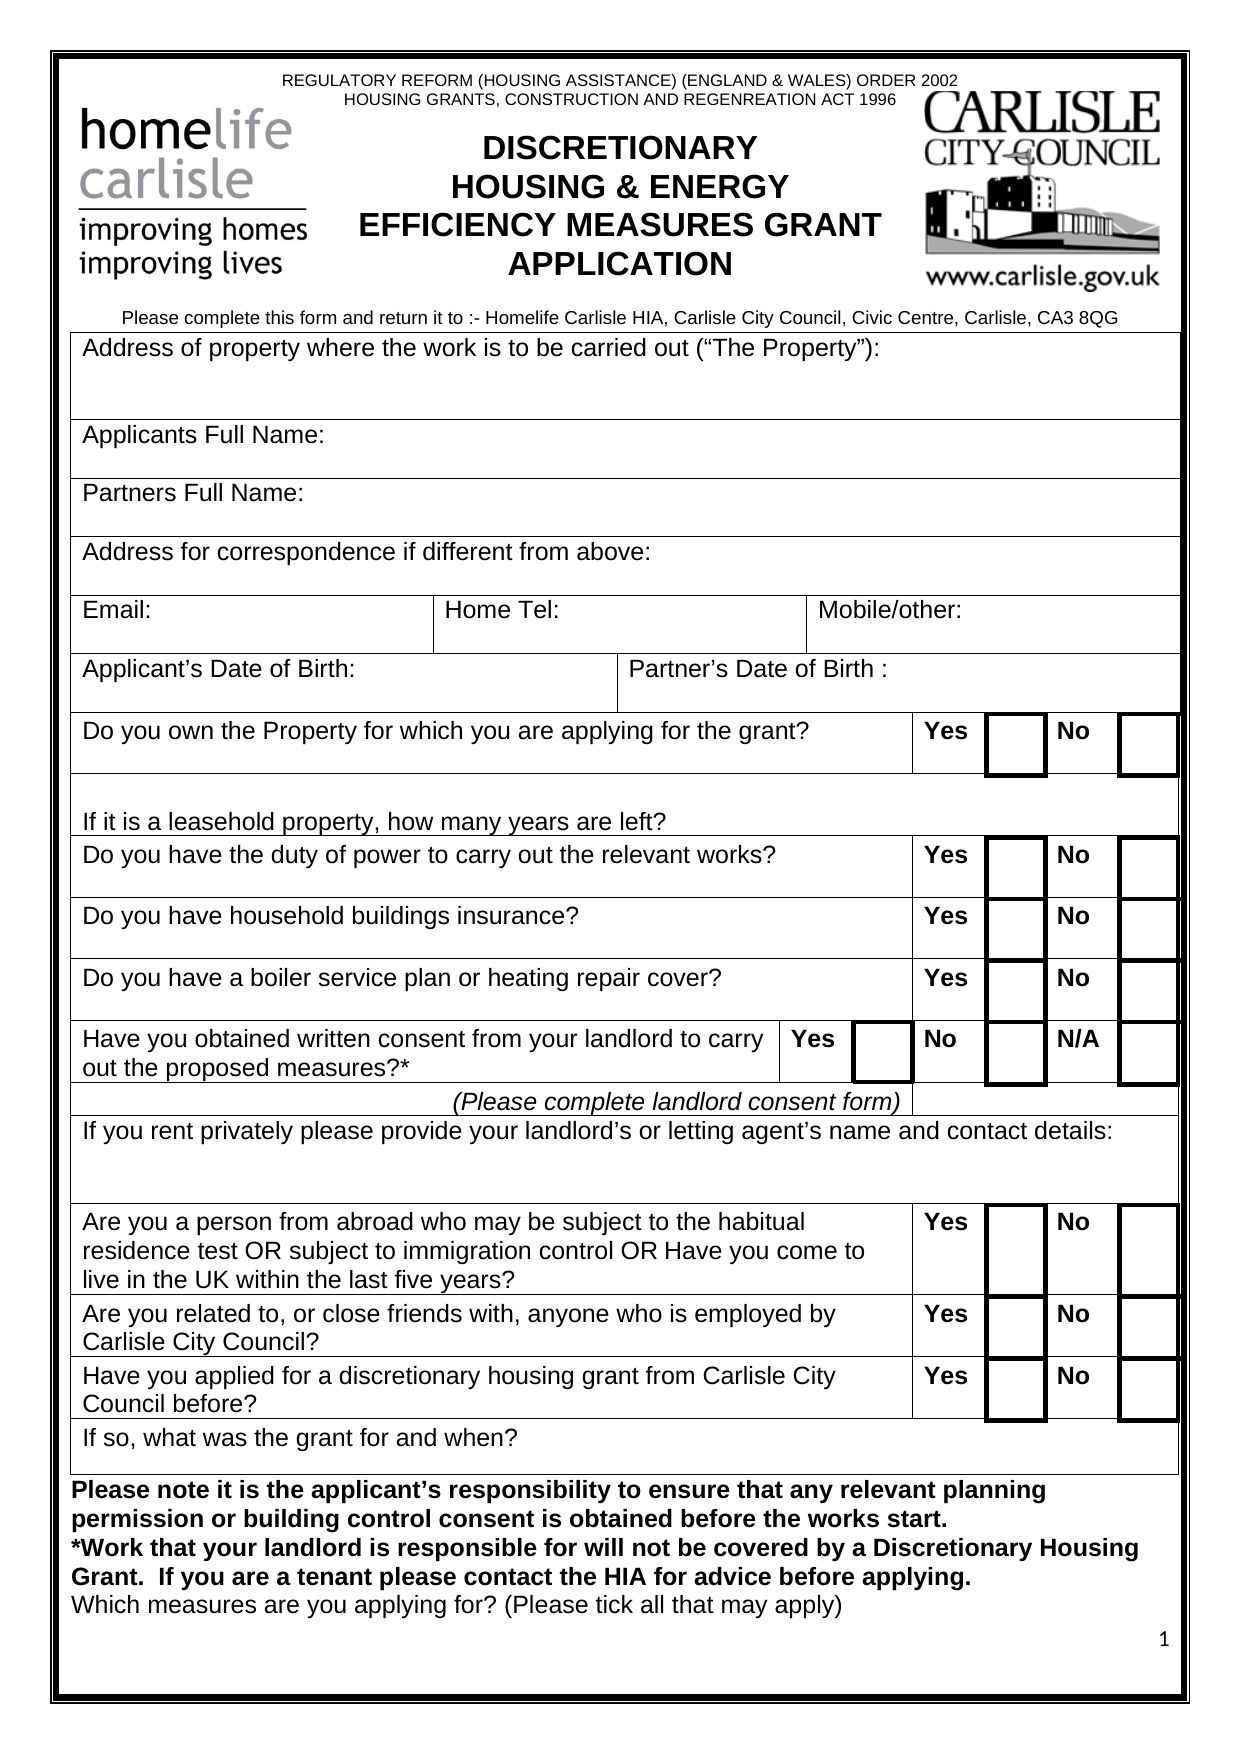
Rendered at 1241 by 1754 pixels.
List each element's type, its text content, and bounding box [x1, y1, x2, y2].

table_cell No [1048, 1295, 1117, 1356]
table_cell No [1048, 836, 1117, 897]
table_cell Do you have household buildings insurance? [71, 898, 912, 958]
table_cell No [1048, 1357, 1117, 1418]
table_cell [1122, 1024, 1176, 1082]
text DISCRETIONARY [71, 128, 1169, 167]
text HOUSING & ENERGY [71, 167, 1169, 205]
table_cell [989, 840, 1043, 897]
table_cell [1122, 1299, 1176, 1356]
text *Work that your landlord is responsible for will not be covered by a Discretionary Housing Grant. If you are a tenant please contact the HIA for advice before applying. [71, 1533, 1169, 1590]
table_cell [1122, 840, 1176, 897]
table_cell Yes [913, 959, 984, 1019]
table_cell Yes [913, 1204, 984, 1294]
table_cell N/A [1048, 1021, 1117, 1082]
table_cell No [1048, 1204, 1117, 1294]
table_header Address of property where the work is to be carried out (“The Property”): [71, 333, 1180, 419]
table_cell Yes [913, 713, 984, 773]
table_cell Have you applied for a discretionary housing grant from Carlisle City Council before? [71, 1357, 912, 1418]
table_cell If so, what was the grant for and when? [71, 1419, 1178, 1474]
table_cell [989, 1024, 1043, 1082]
table_cell If you rent privately please provide your landlord’s or letting agent’s name and contact details: [71, 1116, 1178, 1202]
table_cell [1122, 716, 1176, 773]
table_cell Are you a person from abroad who may be subject to the habitual residence test OR subject to immigration control OR Have you come to live in the UK within the last five years? [71, 1204, 912, 1294]
table_cell Yes [913, 836, 984, 897]
table_cell [856, 1024, 910, 1080]
table_cell No [1048, 898, 1117, 958]
table_cell [989, 901, 1043, 958]
table_cell No [915, 1021, 984, 1082]
picture [924, 109, 1161, 128]
table_cell No [1048, 713, 1117, 773]
text REGULATORY REFORM (HOUSING ASSISTANCE) (ENGLAND & WALES) ORDER 2002 HOUSING GRANTS, CONSTRUCTION AND REGENREATION ACT 1996 [71, 71, 1169, 109]
table_cell [989, 716, 1043, 773]
table_cell Partners Full Name: [71, 479, 1180, 536]
table_cell Address for correspondence if different from above: [71, 537, 1180, 594]
table_cell Yes [913, 1295, 984, 1356]
table_cell [989, 963, 1043, 1019]
text Which measures are you applying for? (Please tick all that may apply) [71, 1590, 1169, 1619]
table_cell [1122, 1207, 1176, 1294]
table_cell Have you obtained written consent from your landlord to carry out the proposed measures?* [71, 1021, 779, 1082]
table_cell If it is a leasehold property, how many years are left? [71, 774, 779, 835]
text Please note it is the applicant’s responsibility to ensure that any relevant planning permission or building control consent is obtained before the works start. [71, 1475, 1169, 1533]
table_cell [913, 1083, 1178, 1115]
table_cell Yes [913, 898, 984, 958]
table_cell Home Tel: [434, 596, 806, 653]
table_cell Applicants Full Name: [71, 420, 1180, 477]
table_cell Yes [913, 1357, 984, 1418]
table_cell Partner’s Date of Birth : [618, 654, 1180, 712]
table_cell [1122, 963, 1176, 1019]
text EFFICIENCY MEASURES GRANT [71, 205, 1169, 243]
table_cell Mobile/other: [807, 596, 1180, 653]
table_cell Do you own the Property for which you are applying for the grant? [71, 713, 912, 773]
table_cell [989, 1299, 1043, 1356]
table_cell [1122, 1361, 1176, 1418]
table_cell [1122, 901, 1176, 958]
table_cell Yes [780, 1021, 851, 1082]
text APPLICATION [71, 243, 1169, 282]
table_cell (Please complete landlord consent form) [71, 1083, 912, 1115]
table_cell Are you related to, or close friends with, anyone who is employed by Carlisle City Council? [71, 1295, 912, 1356]
table_cell Email: [71, 596, 433, 653]
table_cell Do you have the duty of power to carry out the relevant works? [71, 836, 912, 897]
table_cell [912, 774, 1178, 835]
text Please complete this form and return it to :- Homelife Carlisle HIA, Carlisle City Council, Civic Centre, Carlisle, CA3 8QG [71, 307, 1169, 328]
table_cell [989, 1361, 1043, 1418]
table_cell [779, 774, 912, 835]
table_cell Do you have a boiler service plan or heating repair cover? [71, 959, 912, 1019]
table_cell [989, 1207, 1043, 1294]
table_cell No [1048, 959, 1117, 1019]
picture [924, 282, 1161, 292]
table_cell Applicant’s Date of Birth: [71, 654, 617, 712]
picture [59, 91, 337, 307]
